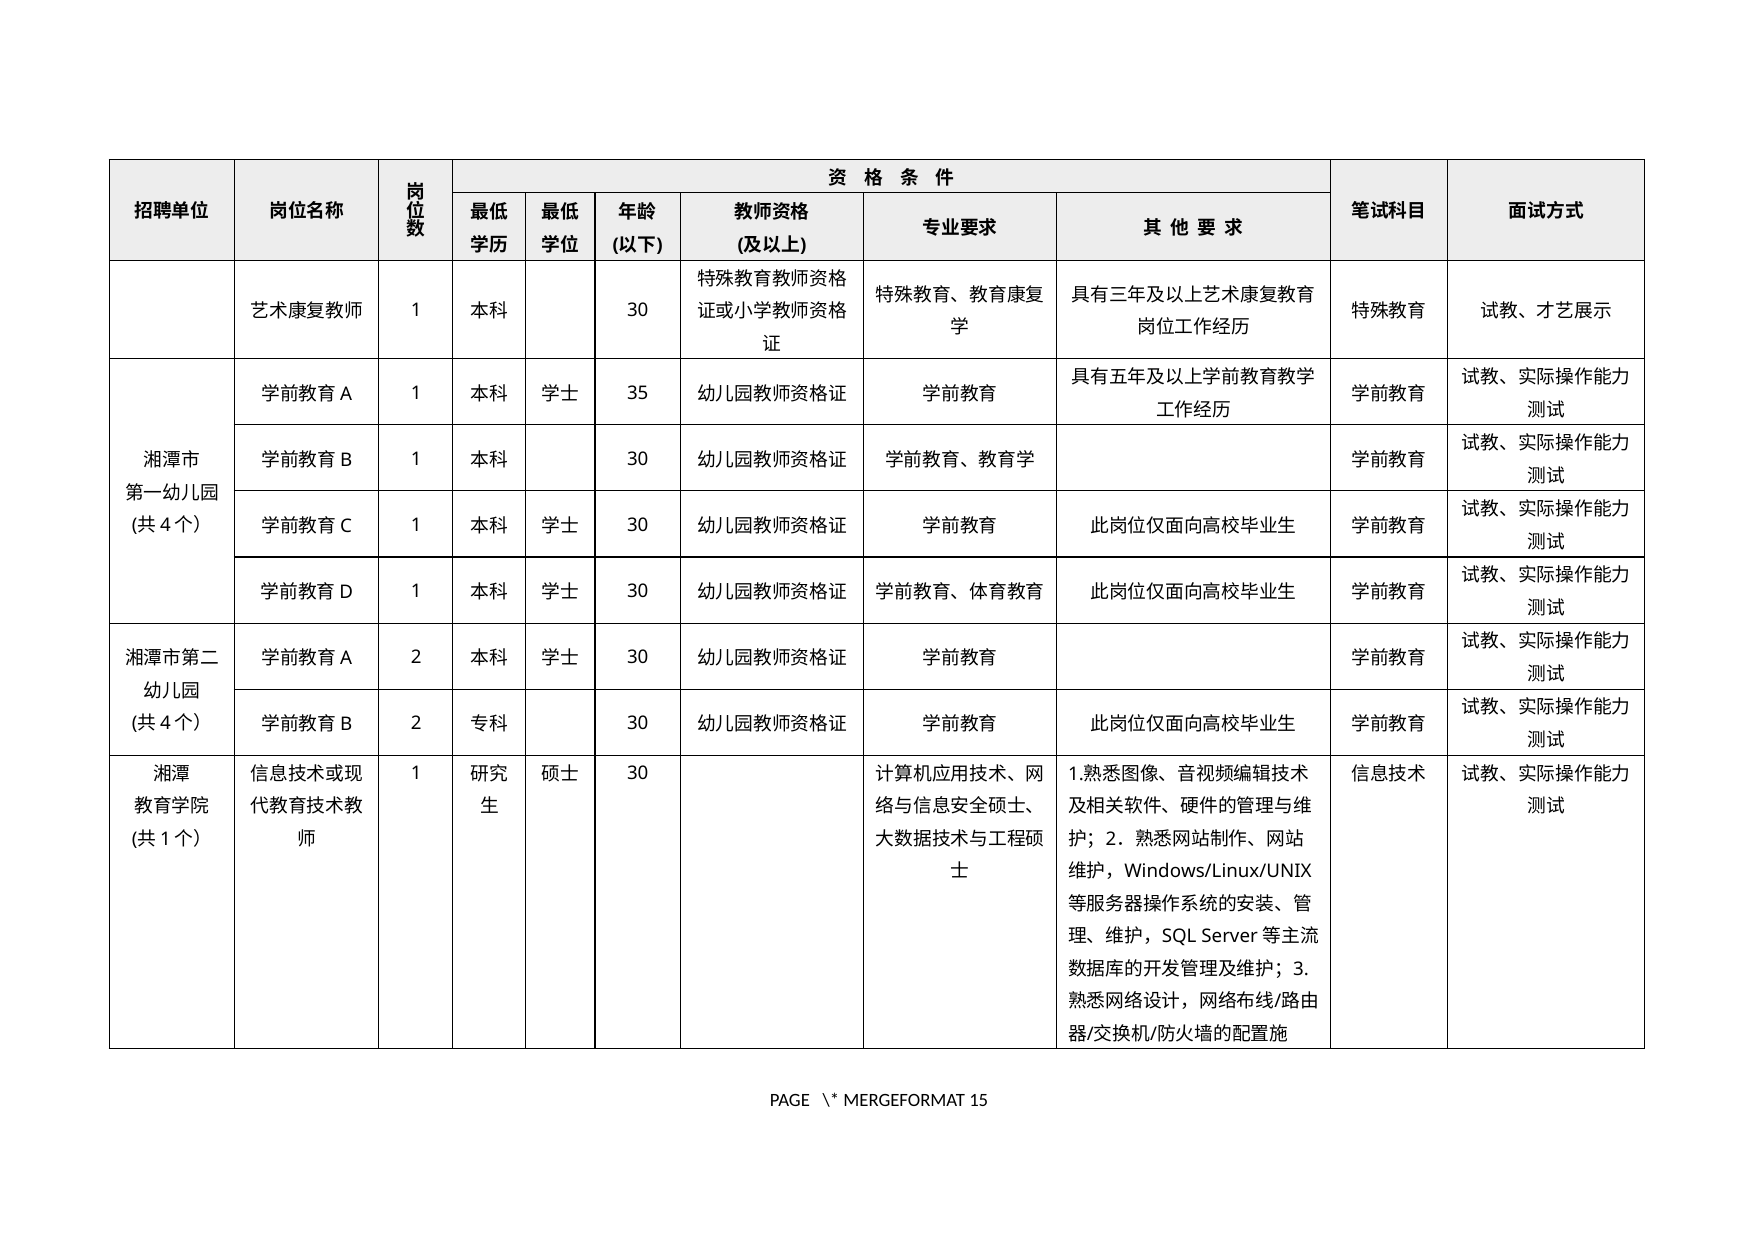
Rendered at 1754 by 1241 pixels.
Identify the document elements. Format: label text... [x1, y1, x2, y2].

table_cell 本科 [453, 261, 525, 358]
table_cell 幼儿园教师资格证 [681, 558, 863, 622]
table_cell 此岗位仅面向高校毕业生 [1057, 558, 1330, 622]
table_cell [681, 756, 863, 1048]
table_cell 湘潭市第二幼儿园 (共4个） [110, 624, 234, 754]
table_cell 本科 [453, 359, 525, 424]
table_cell 1 [379, 558, 452, 622]
table_cell 学士 [526, 491, 594, 556]
table_cell 学前教育 [1331, 690, 1447, 754]
table_cell 信息技术或现代教育技术教师 [235, 756, 378, 1048]
table_cell 学前教育 [1331, 624, 1447, 688]
table_header 面试方式 [1448, 160, 1644, 260]
table_cell 本科 [453, 558, 525, 622]
table_cell 幼儿园教师资格证 [681, 359, 863, 424]
table_cell 试教、实际操作能力测试 [1448, 756, 1644, 1048]
table_cell 信息技术 [1331, 756, 1447, 1048]
table_cell 2 [379, 690, 452, 754]
table_cell 1 [379, 359, 452, 424]
table_cell 本科 [453, 624, 525, 688]
table_cell 1 [379, 261, 452, 358]
table_cell 试教、实际操作能力测试 [1448, 690, 1644, 754]
table_cell 具有五年及以上学前教育教学工作经历 [1057, 359, 1330, 424]
table_cell [1057, 624, 1330, 688]
table_cell 试教、实际操作能力测试 [1448, 359, 1644, 424]
table_cell 试教、实际操作能力测试 [1448, 425, 1644, 490]
table_cell 研究生 [453, 756, 525, 1048]
table_cell 特殊教育、教育康复学 [864, 261, 1056, 358]
table_header 岗位数 [379, 160, 452, 260]
table_cell 学士 [526, 624, 594, 688]
table_cell 学前教育、教育学 [864, 425, 1056, 490]
table_cell 学前教育 [1331, 425, 1447, 490]
table_cell 本科 [453, 491, 525, 556]
table_header 笔试科目 [1331, 160, 1447, 260]
table_cell 硕士 [526, 756, 594, 1048]
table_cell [1057, 756, 1330, 1048]
table_cell 试教、才艺展示 [1448, 261, 1644, 358]
table_cell 学前教育 [1331, 558, 1447, 622]
table_cell 特殊教育 [1331, 261, 1447, 358]
table_cell 湘潭市 第一幼儿园 (共4个） [110, 359, 234, 622]
table_cell 35 [596, 359, 680, 424]
table_cell 学前教育 [1331, 491, 1447, 556]
table_cell 本科 [453, 425, 525, 490]
table_cell 具有三年及以上艺术康复教育岗位工作经历 [1057, 261, 1330, 358]
table_header 岗位名称 [235, 160, 378, 260]
table_header 招聘单位 [110, 160, 234, 260]
table_cell 1 [379, 425, 452, 490]
table_cell 此岗位仅面向高校毕业生 [1057, 491, 1330, 556]
table_cell 学前教育 [864, 359, 1056, 424]
table_cell [526, 425, 594, 490]
table_cell 学前教育B [235, 690, 378, 754]
table_cell 2 [379, 624, 452, 688]
table_cell 幼儿园教师资格证 [681, 491, 863, 556]
table_cell 学前教育D [235, 558, 378, 622]
table_cell 湘潭 教育学院 (共1个） [110, 756, 234, 1048]
table_cell 30 [596, 624, 680, 688]
table_cell 幼儿园教师资格证 [681, 690, 863, 754]
table_cell 幼儿园教师资格证 [681, 624, 863, 688]
table_cell 1 [379, 491, 452, 556]
table_cell 学前教育B [235, 425, 378, 490]
table_cell 学前教育 [864, 690, 1056, 754]
table_cell 年龄 (以下) [596, 193, 680, 260]
table_header 资 格 条 件 [453, 160, 1330, 192]
table_cell 最低 学位 [526, 193, 594, 260]
table_cell 30 [596, 425, 680, 490]
table_cell 学前教育 [1331, 359, 1447, 424]
table_cell 学士 [526, 558, 594, 622]
table_cell [1057, 425, 1330, 490]
table_cell 30 [596, 261, 680, 358]
table_cell 30 [596, 690, 680, 754]
table_cell 艺术康复教师 [235, 261, 378, 358]
table_cell [526, 261, 594, 358]
table_cell [526, 690, 594, 754]
table_cell 学前教育 [864, 624, 1056, 688]
table_cell 学前教育 [864, 491, 1056, 556]
table_cell 最低 学历 [453, 193, 525, 260]
table_cell 学前教育A [235, 359, 378, 424]
table_cell 学前教育C [235, 491, 378, 556]
table_cell 学前教育、体育教育 [864, 558, 1056, 622]
table_cell 其 他 要 求 [1057, 193, 1330, 260]
table_cell 试教、实际操作能力测试 [1448, 491, 1644, 556]
table_cell 30 [596, 756, 680, 1048]
table_cell 1 [379, 756, 452, 1048]
table_cell 30 [596, 558, 680, 622]
table_cell 幼儿园教师资格证 [681, 425, 863, 490]
table_cell 专业要求 [864, 193, 1056, 260]
table_cell 试教、实际操作能力测试 [1448, 558, 1644, 622]
table_cell 学前教育A [235, 624, 378, 688]
table_cell 教师资格 (及以上) [681, 193, 863, 260]
table_cell 专科 [453, 690, 525, 754]
table_cell 30 [596, 491, 680, 556]
table_cell 学士 [526, 359, 594, 424]
table_cell 此岗位仅面向高校毕业生 [1057, 690, 1330, 754]
table_cell 特殊教育教师资格证或小学教师资格证 [681, 261, 863, 358]
table_cell 计算机应用技术、网络与信息安全硕士、大数据技术与工程硕士 [864, 756, 1056, 1048]
table_cell 试教、实际操作能力测试 [1448, 624, 1644, 688]
